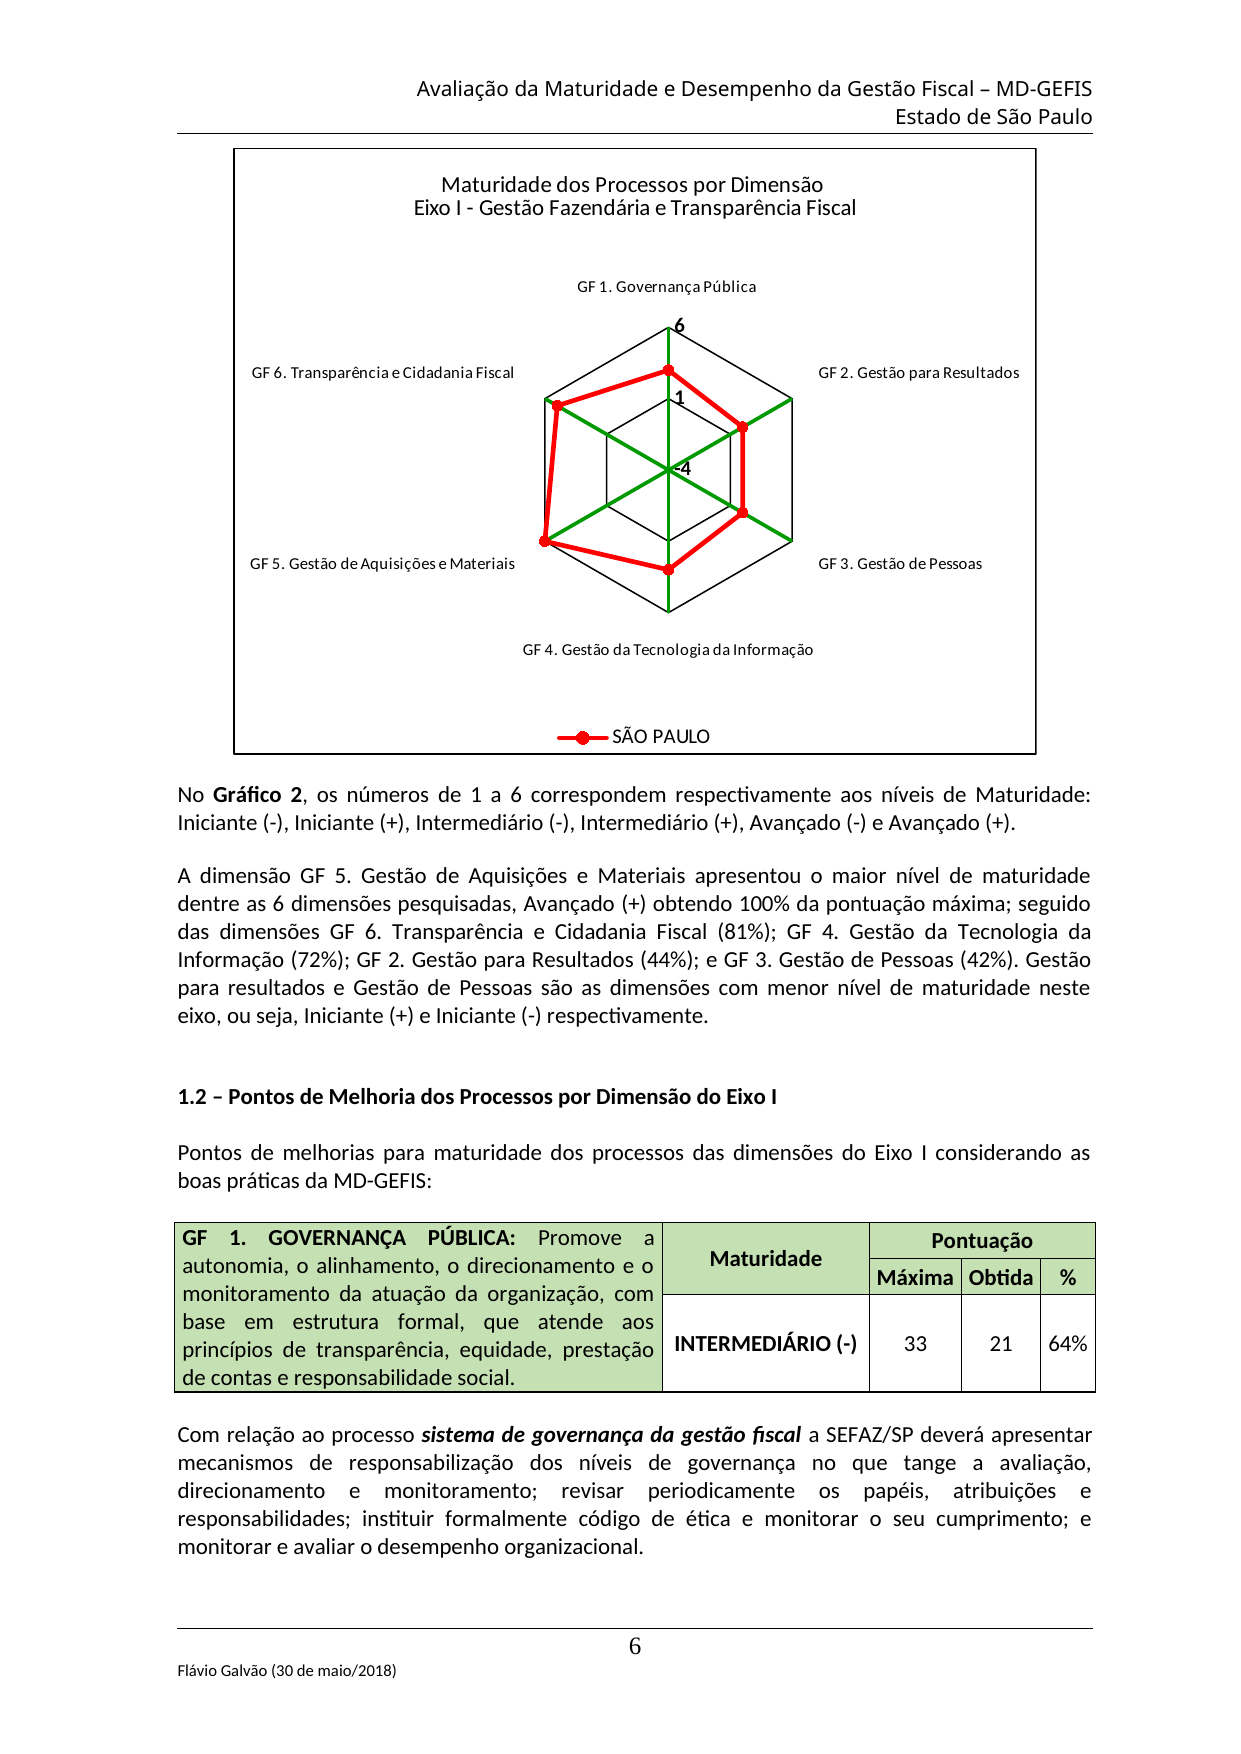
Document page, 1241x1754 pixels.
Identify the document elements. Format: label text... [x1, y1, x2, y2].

table_cell 33 [870, 1295, 961, 1391]
subtitle 1.2 – Pontos de Melhoria dos Processos por Dimensão do Eixo I [177, 1082, 1093, 1110]
table_header Maturidade [663, 1223, 869, 1294]
table_cell INTERMEDIÁRIO (-) [663, 1295, 869, 1391]
text No Gráfico 2, os números de 1 a 6 correspondem respectivamente aos níveis de Maturidade: Iniciante (-), Iniciante (+), Intermediário (-), Intermediário (+), Avançado (-) e Avançado (+). [177, 780, 1093, 836]
table_cell % [1041, 1259, 1095, 1294]
table_cell 21 [962, 1295, 1040, 1391]
table_cell Máxima [870, 1259, 961, 1294]
table_header Pontuação [870, 1223, 1095, 1258]
table_cell 64% [1041, 1295, 1095, 1391]
text Com relação ao processo sistema de governança da gestão fiscal a SEFAZ/SP deverá apresentar mecanismos de responsabilização dos níveis de governança no que tange a avaliação, direcionamento e monitoramento; revisar periodicamente os papéis, atribuições e responsabilidades; instituir formalmente código de ética e monitorar o seu cumprimento; e monitorar e avaliar o desempenho organizacional. [177, 1420, 1093, 1561]
text Pontos de melhorias para maturidade dos processos das dimensões do Eixo I considerando as boas práticas da MD-GEFIS: [177, 1138, 1093, 1194]
table_header GF 1. GOVERNANÇA PÚBLICA: Promove a autonomia, o alinhamento, o direcionamento e o monitoramento da atuação da organização, com base em estrutura formal, que atende aos princípios de transparência, equidade, prestação de contas e responsabilidade social. [175, 1223, 662, 1391]
text A dimensão GF 5. Gestão de Aquisições e Materiais apresentou o maior nível de maturidade dentre as 6 dimensões pesquisadas, Avançado (+) obtendo 100% da pontuação máxima; seguido das dimensões GF 6. Transparência e Cidadania Fiscal (81%); GF 4. Gestão da Tecnologia da Informação (72%); GF 2. Gestão para Resultados (44%); e GF 3. Gestão de Pessoas (42%). Gestão para resultados e Gestão de Pessoas são as dimensões com menor nível de maturidade neste eixo, ou seja, Iniciante (+) e Iniciante (-) respectivamente. [177, 861, 1093, 1029]
table_cell Obtida [962, 1259, 1040, 1294]
